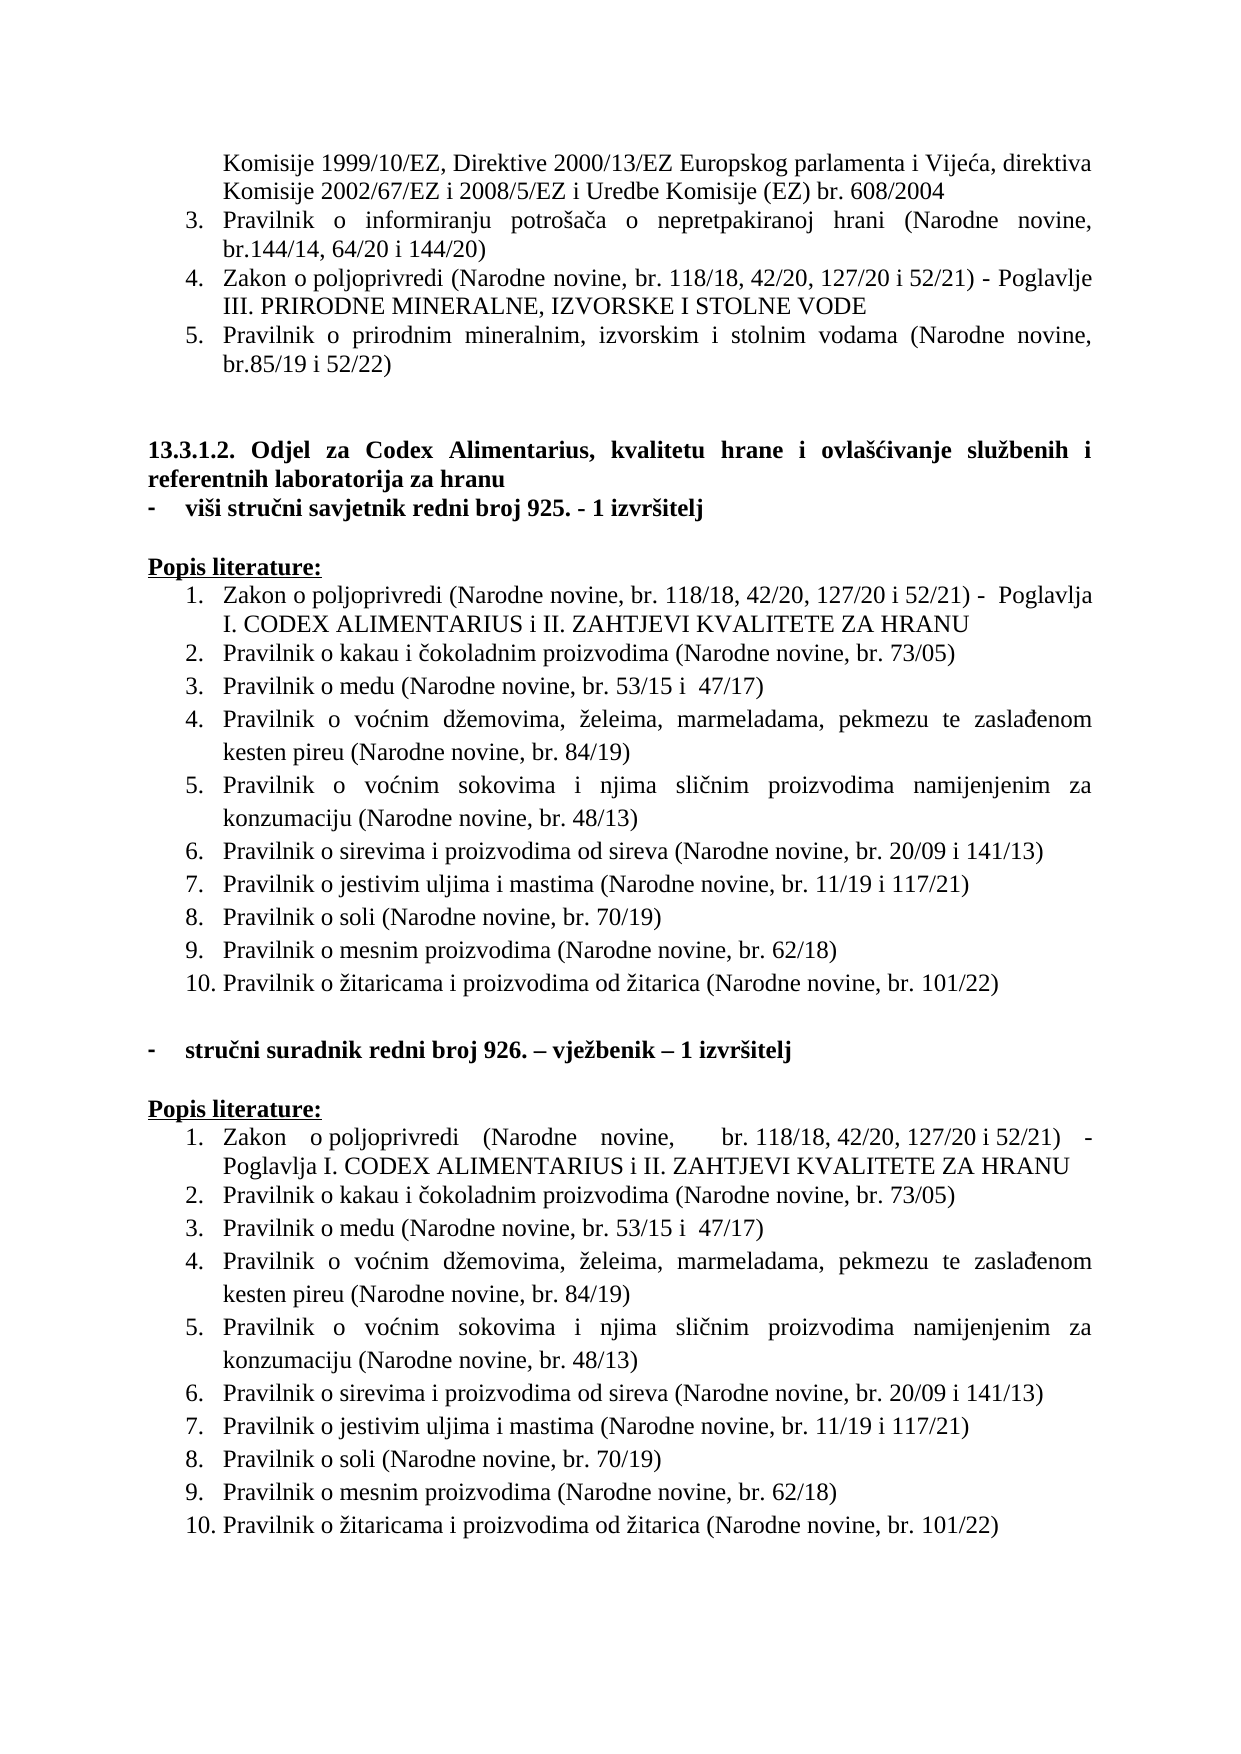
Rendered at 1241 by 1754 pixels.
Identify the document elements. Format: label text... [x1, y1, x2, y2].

list viši stručni savjetnik redni broj 925. - 1 izvršitelj [148, 493, 1093, 523]
list Pravilnik o voćnim džemovima, želeima, marmeladama, pekmezu te zaslađenom kesten pireu (Narodne novine, br. 84/19) [185, 1246, 1093, 1308]
list Pravilnik o mesnim proizvodima (Narodne novine, br. 62/18) [185, 935, 1093, 964]
list Zakon o poljoprivredi (Narodne novine, br. 118/18, 42/20, 127/20 i 52/21) - Poglavlje III. PRIRODNE MINERALNE, IZVORSKE I STOLNE VODE [185, 263, 1093, 320]
list Pravilnik o prirodnim mineralnim, izvorskim i stolnim vodama (Narodne novine, br.85/19 i 52/22) [185, 320, 1093, 378]
list Pravilnik o sirevima i proizvodima od sireva (Narodne novine, br. 20/09 i 141/13) [185, 1378, 1093, 1407]
list Pravilnik o informiranju potrošača o nepretpakiranoj hrani (Narodne novine, br.144/14, 64/20 i 144/20) [185, 205, 1093, 263]
list Pravilnik o voćnim džemovima, želeima, marmeladama, pekmezu te zaslađenom kesten pireu (Narodne novine, br. 84/19) [185, 704, 1093, 766]
text 13.3.1.2. Odjel za Codex Alimentarius, kvalitetu hrane i ovlašćivanje službenih i referentnih laboratorija za hranu [148, 435, 1093, 493]
list Pravilnik o jestivim uljima i mastima (Narodne novine, br. 11/19 i 117/21) [185, 869, 1093, 898]
list Pravilnik o žitaricama i proizvodima od žitarica (Narodne novine, br. 101/22) [185, 1510, 1093, 1539]
list Pravilnik o mesnim proizvodima (Narodne novine, br. 62/18) [185, 1477, 1093, 1506]
text Popis literature: [148, 1094, 1107, 1122]
list stručni suradnik redni broj 926. – vježbenik – 1 izvršitelj [148, 1034, 1093, 1065]
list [185, 148, 1093, 205]
list Pravilnik o soli (Narodne novine, br. 70/19) [185, 902, 1093, 931]
list Pravilnik o voćnim sokovima i njima sličnim proizvodima namijenjenim za konzumaciju (Narodne novine, br. 48/13) [185, 1312, 1093, 1374]
list Pravilnik o žitaricama i proizvodima od žitarica (Narodne novine, br. 101/22) [185, 968, 1093, 997]
text Popis literature: [148, 552, 1107, 581]
list Pravilnik o voćnim sokovima i njima sličnim proizvodima namijenjenim za konzumaciju (Narodne novine, br. 48/13) [185, 770, 1093, 832]
list Pravilnik o medu (Narodne novine, br. 53/15 i 47/17) [185, 671, 1093, 700]
list Pravilnik o jestivim uljima i mastima (Narodne novine, br. 11/19 i 117/21) [185, 1411, 1093, 1440]
list Pravilnik o soli (Narodne novine, br. 70/19) [185, 1444, 1093, 1473]
list Zakon o poljoprivredi (Narodne novine, br. 118/18, 42/20, 127/20 i 52/21) - Poglavlja I. CODEX ALIMENTARIUS i II. ZAHTJEVI KVALITETE ZA HRANU [185, 1122, 1093, 1180]
list Pravilnik o sirevima i proizvodima od sireva (Narodne novine, br. 20/09 i 141/13) [185, 836, 1093, 865]
list Pravilnik o kakau i čokoladnim proizvodima (Narodne novine, br. 73/05) [185, 638, 1093, 667]
list Pravilnik o kakau i čokoladnim proizvodima (Narodne novine, br. 73/05) [185, 1180, 1093, 1209]
list Pravilnik o medu (Narodne novine, br. 53/15 i 47/17) [185, 1213, 1093, 1242]
list Zakon o poljoprivredi (Narodne novine, br. 118/18, 42/20, 127/20 i 52/21) - Poglavlja I. CODEX ALIMENTARIUS i II. ZAHTJEVI KVALITETE ZA HRANU [185, 581, 1093, 638]
